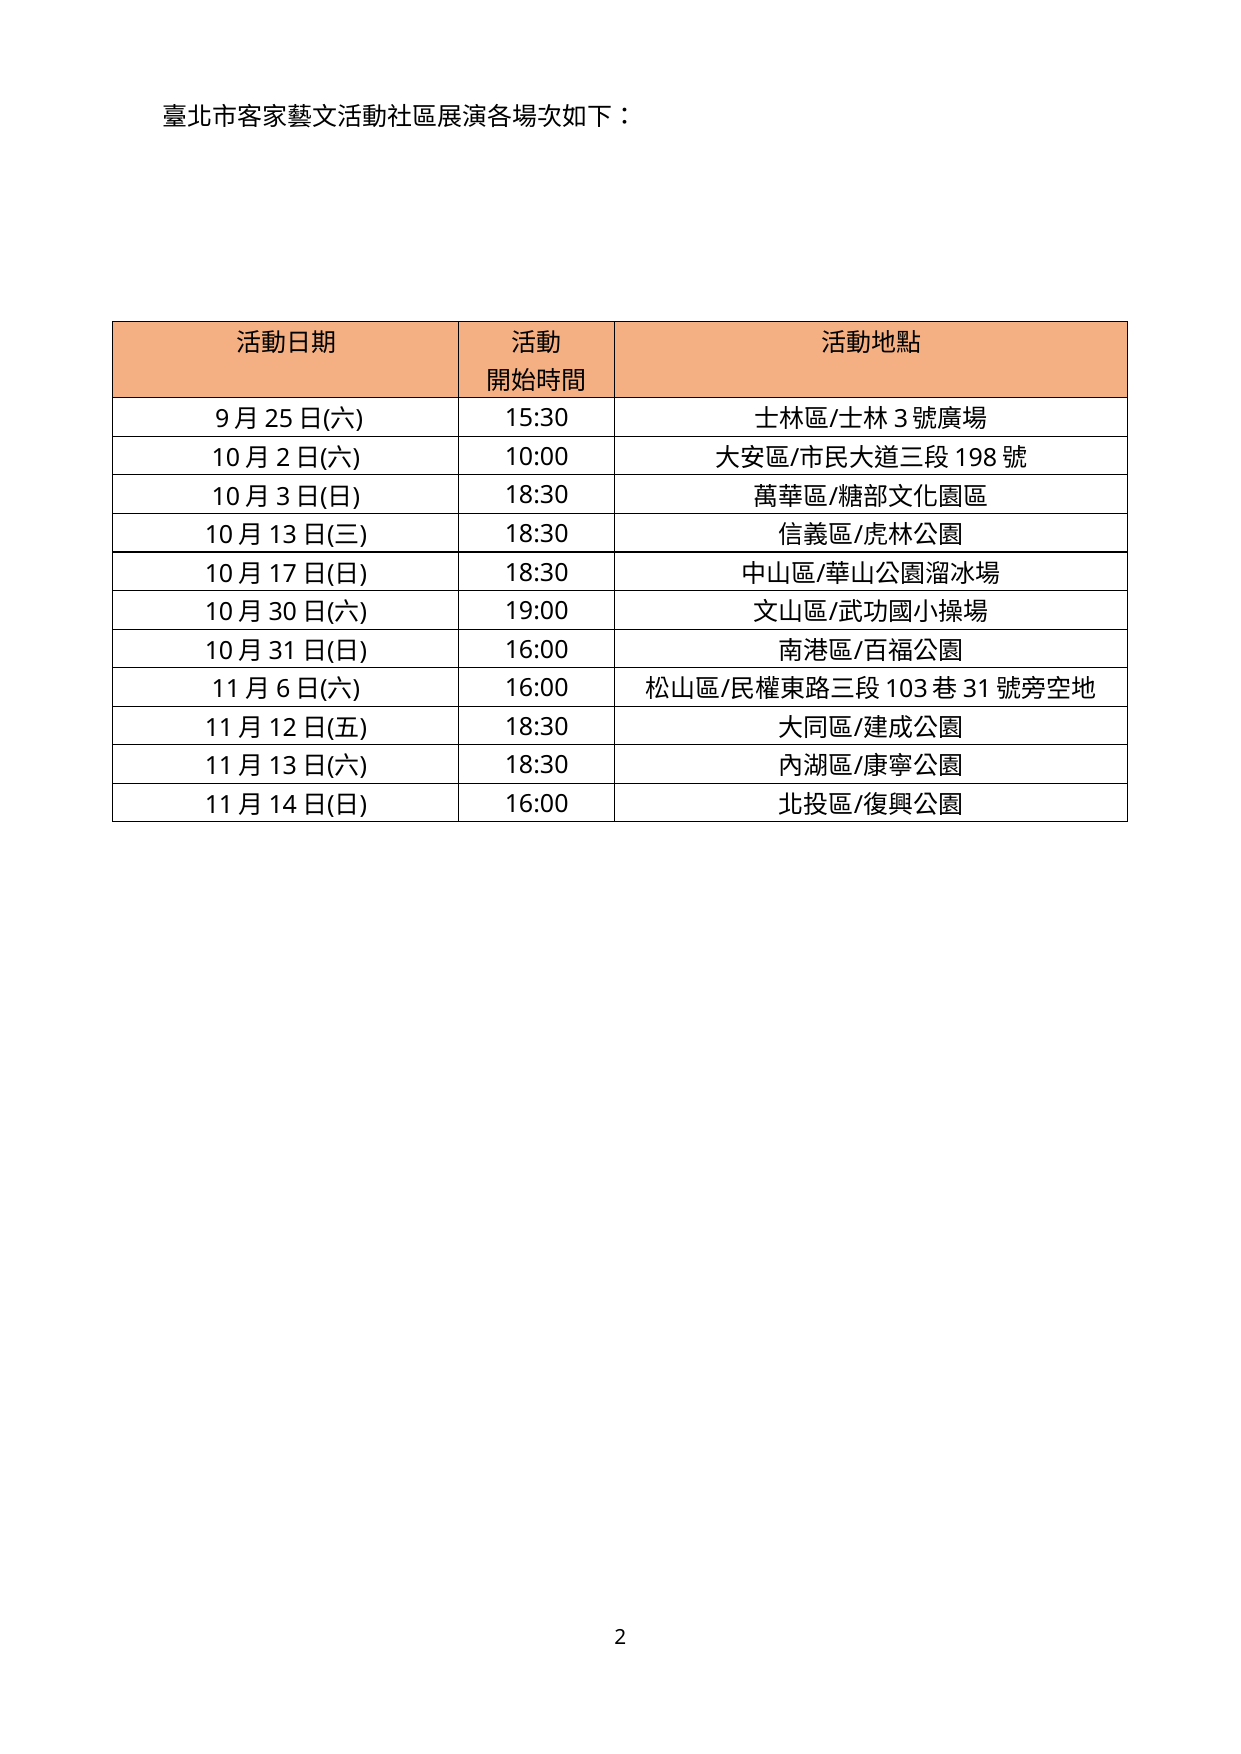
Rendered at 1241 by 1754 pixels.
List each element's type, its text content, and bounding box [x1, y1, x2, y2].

table_cell 16:00 [459, 630, 614, 667]
table_header 活動地點 [615, 322, 1127, 397]
table_cell 18:30 [459, 553, 614, 590]
table_header 活動 開始時間 [459, 322, 614, 397]
table_header 活動日期 [113, 322, 458, 397]
table_cell 10月31日(日) [113, 630, 458, 667]
table_cell 15:30 [459, 398, 614, 436]
table_cell 11月13日(六) [113, 745, 458, 783]
table_cell 10月17日(日) [113, 553, 458, 590]
table_cell 中山區/華山公園溜冰場 [615, 553, 1127, 590]
table_cell 萬華區/糖部文化園區 [615, 475, 1127, 513]
table_cell 11月12日(五) [113, 707, 458, 744]
table_cell 18:30 [459, 745, 614, 783]
table_cell 9月25日(六) [113, 398, 458, 436]
table_cell 19:00 [459, 591, 614, 628]
text 臺北市客家藝文活動社區展演各場次如下： [112, 96, 1128, 134]
table_cell 10月 3日(日) [113, 475, 458, 513]
table_cell 16:00 [459, 784, 614, 821]
table_cell 內湖區/康寧公園 [615, 745, 1127, 783]
table_cell 16:00 [459, 668, 614, 706]
table_cell 南港區/百福公園 [615, 630, 1127, 667]
table_cell 18:30 [459, 707, 614, 744]
table_cell 10月30日(六) [113, 591, 458, 628]
table_cell 11月 6日(六) [113, 668, 458, 706]
table_cell 18:30 [459, 514, 614, 551]
table_cell 松山區/民權東路三段103巷31號旁空地 [615, 668, 1127, 706]
table_cell 文山區/武功國小操場 [615, 591, 1127, 628]
table_cell 大安區/市民大道三段198號 [615, 437, 1127, 474]
table_cell 信義區/虎林公園 [615, 514, 1127, 551]
table_cell 北投區/復興公園 [615, 784, 1127, 821]
table_cell 大同區/建成公園 [615, 707, 1127, 744]
table_cell 10月13日(三) [113, 514, 458, 551]
table_cell 士林區/士林3號廣場 [615, 398, 1127, 436]
table_cell 11月14日(日) [113, 784, 458, 821]
table_cell 10月 2日(六) [113, 437, 458, 474]
table_cell 18:30 [459, 475, 614, 513]
table_cell 10:00 [459, 437, 614, 474]
